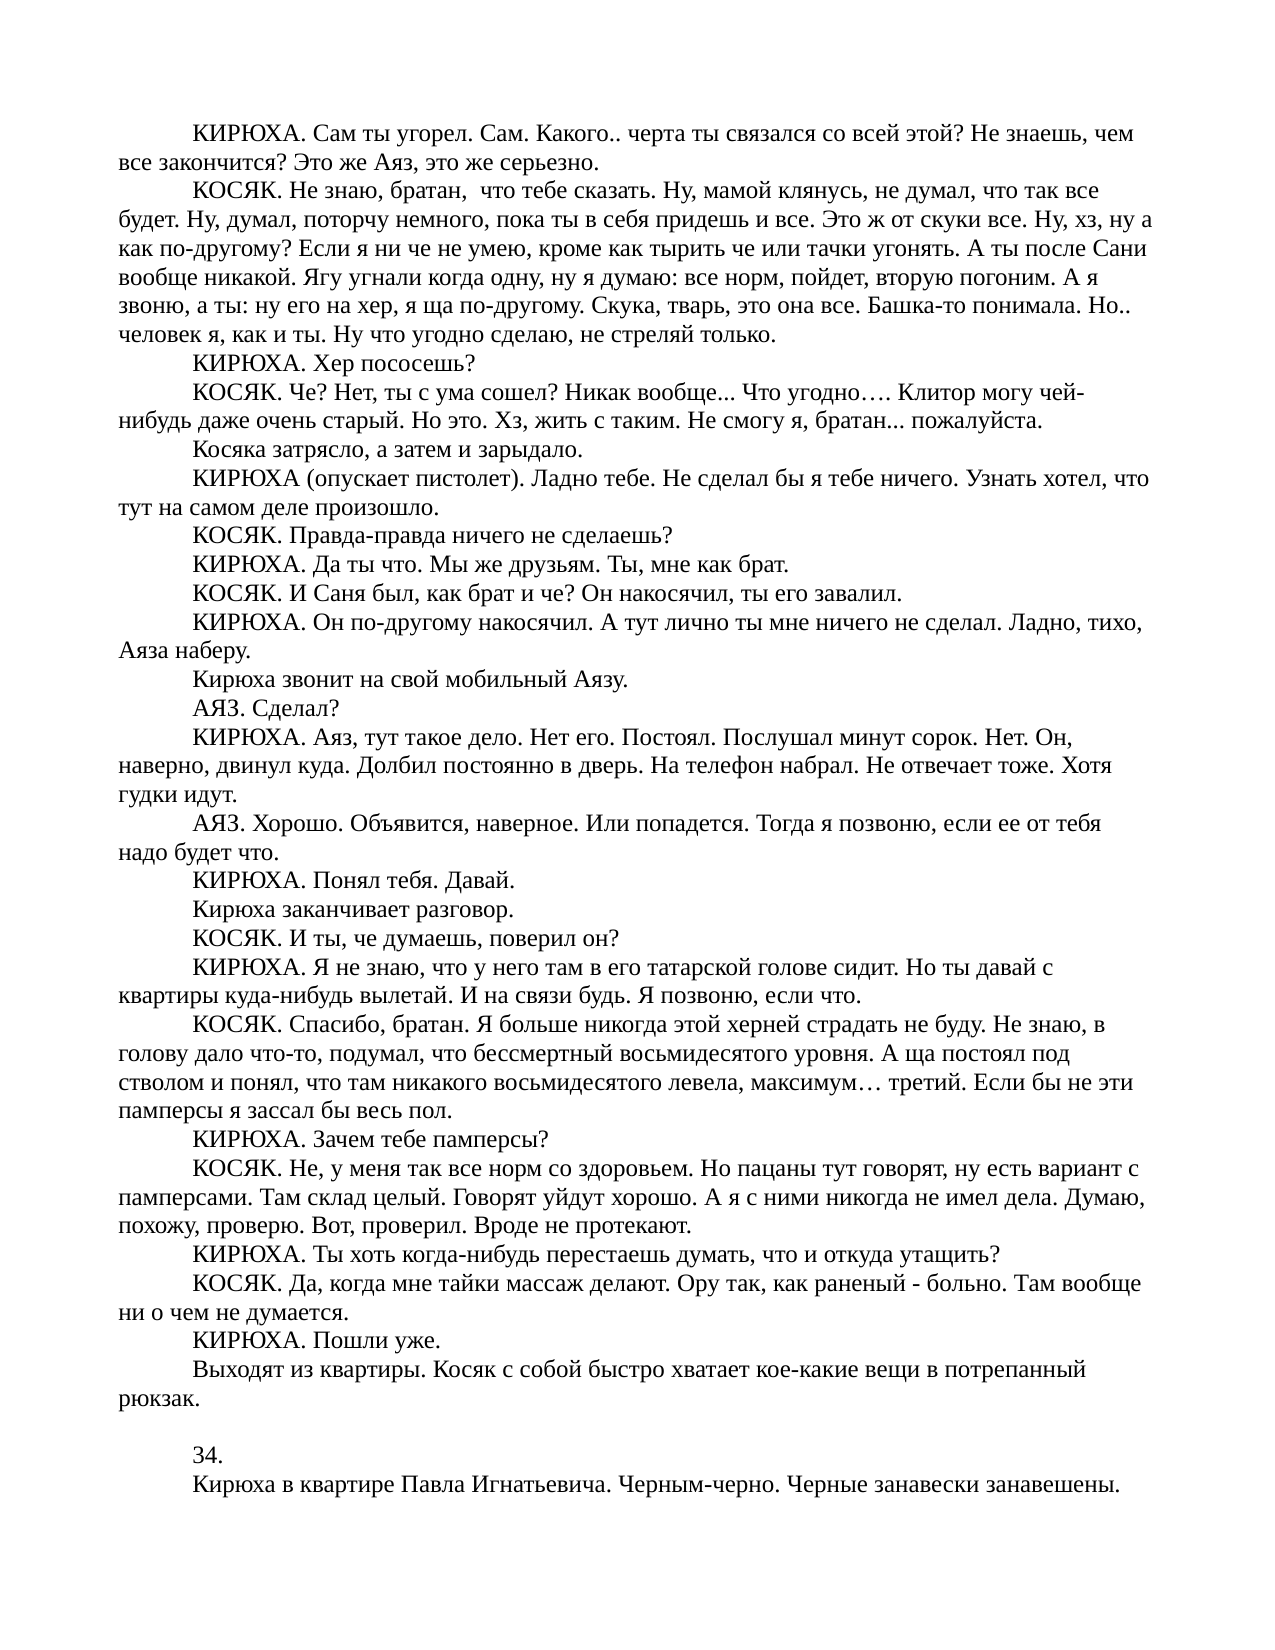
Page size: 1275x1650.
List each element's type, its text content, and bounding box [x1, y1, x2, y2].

text КИРЮХА. Сам ты угорел. Сам. Какого.. черта ты связался со всей этой? Не знаешь, чем все закончится? Это же Аяз, это же серьезно. [118, 118, 1157, 176]
text Косяка затрясло, а затем и зарыдало. [118, 434, 1157, 463]
text КОСЯК. И ты, че думаешь, поверил он? [118, 923, 1157, 952]
text КИРЮХА (опускает пистолет). Ладно тебе. Не сделал бы я тебе ничего. Узнать хотел, что тут на самом деле произошло. [118, 463, 1157, 521]
text КИРЮХА. Я не знаю, что у него там в его татарской голове сидит. Но ты давай с квартиры куда-нибудь вылетай. И на связи будь. Я позвоню, если что. [118, 952, 1157, 1009]
text Кирюха заканчивает разговор. [118, 894, 1157, 923]
text КОСЯК. Правда-правда ничего не сделаешь? [118, 521, 1157, 549]
text КОСЯК. Не знаю, братан, что тебе сказать. Ну, мамой клянусь, не думал, что так все будет. Ну, думал, поторчу немного, пока ты в себя придешь и все. Это ж от скуки все. Ну, хз, ну а как по-другому? Если я ни че не умею, кроме как тырить че или тачки угонять. А ты после Сани вообще никакой. Ягу угнали когда одну, ну я думаю: все норм, пойдет, вторую погоним. А я звоню, а ты: ну его на хер, я ща по-другому. Скука, тварь, это она все. Башка-то понимала. Но.. человек я, как и ты. Ну что угодно сделаю, не стреляй только. [118, 176, 1157, 348]
text КИРЮХА. Зачем тебе памперсы? [118, 1124, 1157, 1153]
text КИРЮХА. Аяз, тут такое дело. Нет его. Постоял. Послушал минут сорок. Нет. Он, наверно, двинул куда. Долбил постоянно в дверь. На телефон набрал. Не отвечает тоже. Хотя гудки идут. [118, 722, 1157, 808]
text КИРЮХА. Пошли уже. [118, 1326, 1157, 1354]
text Кирюха в квартире Павла Игнатьевича. Черным-черно. Черные занавески занавешены. [118, 1469, 1157, 1498]
text КОСЯК. Не, у меня так все норм со здоровьем. Но пацаны тут говорят, ну есть вариант с памперсами. Там склад целый. Говорят уйдут хорошо. А я с ними никогда не имел дела. Думаю, похожу, проверю. Вот, проверил. Вроде не протекают. [118, 1153, 1157, 1239]
text КОСЯК. Че? Нет, ты с ума сошел? Никак вообще... Что угодно…. Клитор могу чей-нибудь даже очень старый. Но это. Хз, жить с таким. Не смогу я, братан... пожалуйста. [118, 377, 1157, 434]
text Кирюха звонит на свой мобильный Аязу. [118, 664, 1157, 693]
text 34. [118, 1441, 1157, 1469]
text АЯЗ. Сделал? [118, 693, 1157, 722]
text КОСЯК. И Саня был, как брат и че? Он накосячил, ты его завалил. [118, 578, 1157, 607]
text КИРЮХА. Понял тебя. Давай. [118, 866, 1157, 894]
text КИРЮХА. Да ты что. Мы же друзьям. Ты, мне как брат. [118, 549, 1157, 578]
text АЯЗ. Хорошо. Объявится, наверное. Или попадется. Тогда я позвоню, если ее от тебя надо будет что. [118, 808, 1157, 866]
text КОСЯК. Спасибо, братан. Я больше никогда этой херней страдать не буду. Не знаю, в голову дало что-то, подумал, что бессмертный восьмидесятого уровня. А ща постоял под стволом и понял, что там никакого восьмидесятого левела, максимум… третий. Если бы не эти памперсы я зассал бы весь пол. [118, 1009, 1157, 1124]
text КИРЮХА. Он по-другому накосячил. А тут лично ты мне ничего не сделал. Ладно, тихо, Аяза наберу. [118, 607, 1157, 664]
text КИРЮХА. Хер пососешь? [118, 348, 1157, 377]
text КИРЮХА. Ты хоть когда-нибудь перестаешь думать, что и откуда утащить? [118, 1239, 1157, 1268]
text КОСЯК. Да, когда мне тайки массаж делают. Ору так, как раненый - больно. Там вообще ни о чем не думается. [118, 1268, 1157, 1326]
text Выходят из квартиры. Косяк с собой быстро хватает кое-какие вещи в потрепанный рюкзак. [118, 1354, 1157, 1412]
